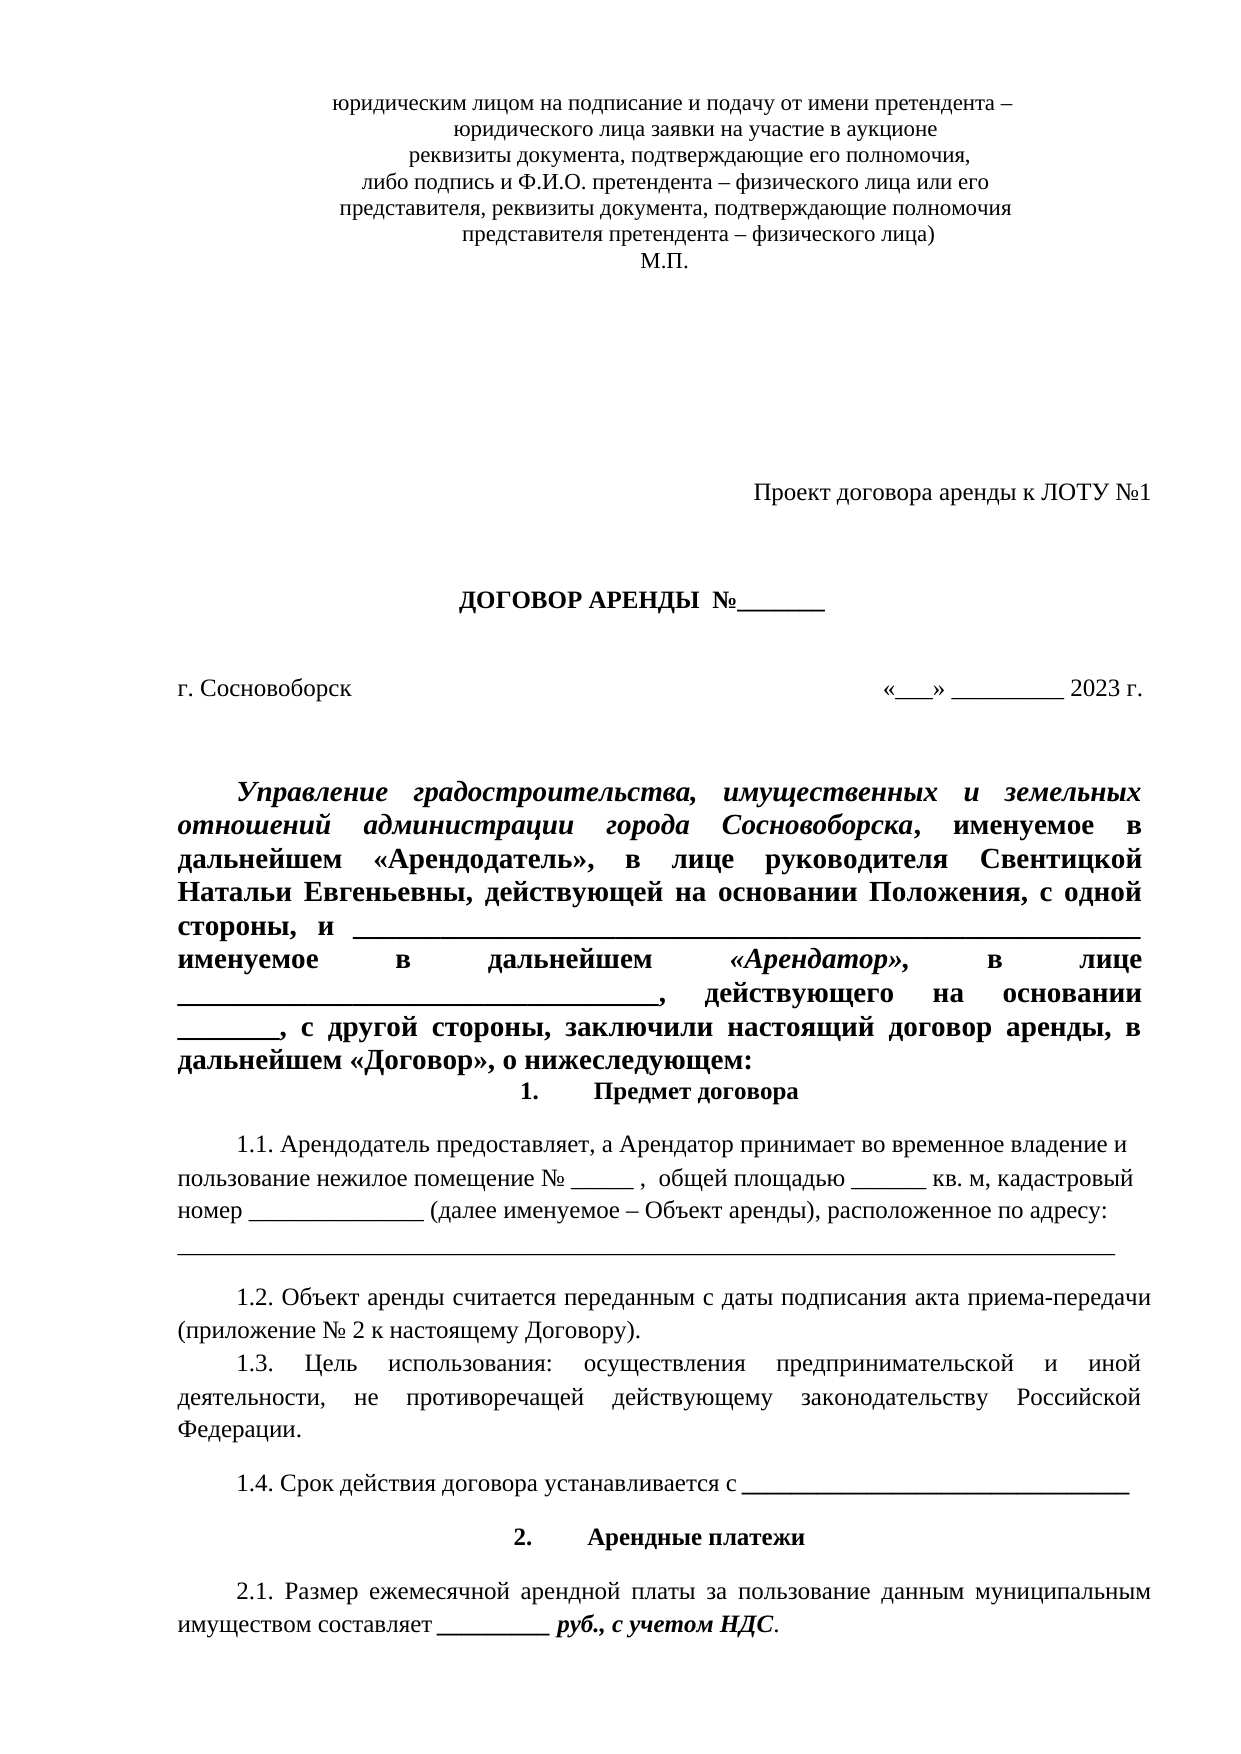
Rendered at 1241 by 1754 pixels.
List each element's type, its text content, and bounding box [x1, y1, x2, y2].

list Предмет договора [177, 1076, 1141, 1104]
text 1.2. Объект аренды считается переданным с даты подписания акта приема-передачи (приложение № 2 к настоящему Договору). [177, 1282, 1152, 1344]
text реквизиты документа, подтверждающие его полномочия, [177, 141, 1152, 168]
text представителя, реквизиты документа, подтверждающие полномочия [177, 194, 1152, 220]
list Арендные платежи [177, 1522, 1141, 1551]
text представителя претендента – физического лица) [177, 220, 1152, 247]
text 2.1. Размер ежемесячной арендной платы за пользование данным муниципальным имуществом составляет _________ руб., с учетом НДС. [177, 1576, 1152, 1638]
text юридическим лицом на подписание и подачу от имени претендента – [177, 89, 1152, 115]
text ДОГОВОР АРЕНДЫ №_______ [140, 585, 1144, 614]
text либо подпись и Ф.И.О. претендента – физического лица или его [177, 168, 1152, 194]
text г. Сосновоборск «___» _________ 2023 г. [177, 673, 1144, 702]
text Управление градостроительства, имущественных и земельных отношений администрации города Сосновоборска, именуемое в дальнейшем «Арендодатель», в лице руководителя Свентицкой Натальи Евгеньевны, действующей на основании Положения, с одной стороны, и ______________________________________________________ именуемое в дальнейшем «Арендатор», в лице _________________________________, действующего на основании _______, с другой стороны, заключили настоящий договор аренды, в дальнейшем «Договор», о нижеследующем: [177, 774, 1142, 1076]
text М.П. [177, 247, 1152, 273]
text 1.4. Срок действия договора устанавливается с _______________________________ [177, 1468, 1141, 1497]
text 1.1. Арендодатель предоставляет, а Арендатор принимает во временное владение и пользование нежилое помещение № _____ , общей площадью ______ кв. м, кадастровый номер ______________ (далее именуемое – Объект аренды), расположенное по адресу: ___________________________________________________________________________ [177, 1129, 1141, 1257]
text 1.3. Цель использования: осуществления предпринимательской и иной деятельности, не противоречащей действующему законодательству Российской Федерации. [177, 1348, 1141, 1443]
text юридического лица заявки на участие в аукционе [177, 115, 1152, 141]
text Проект договора аренды к ЛОТУ №1 [177, 477, 1152, 506]
